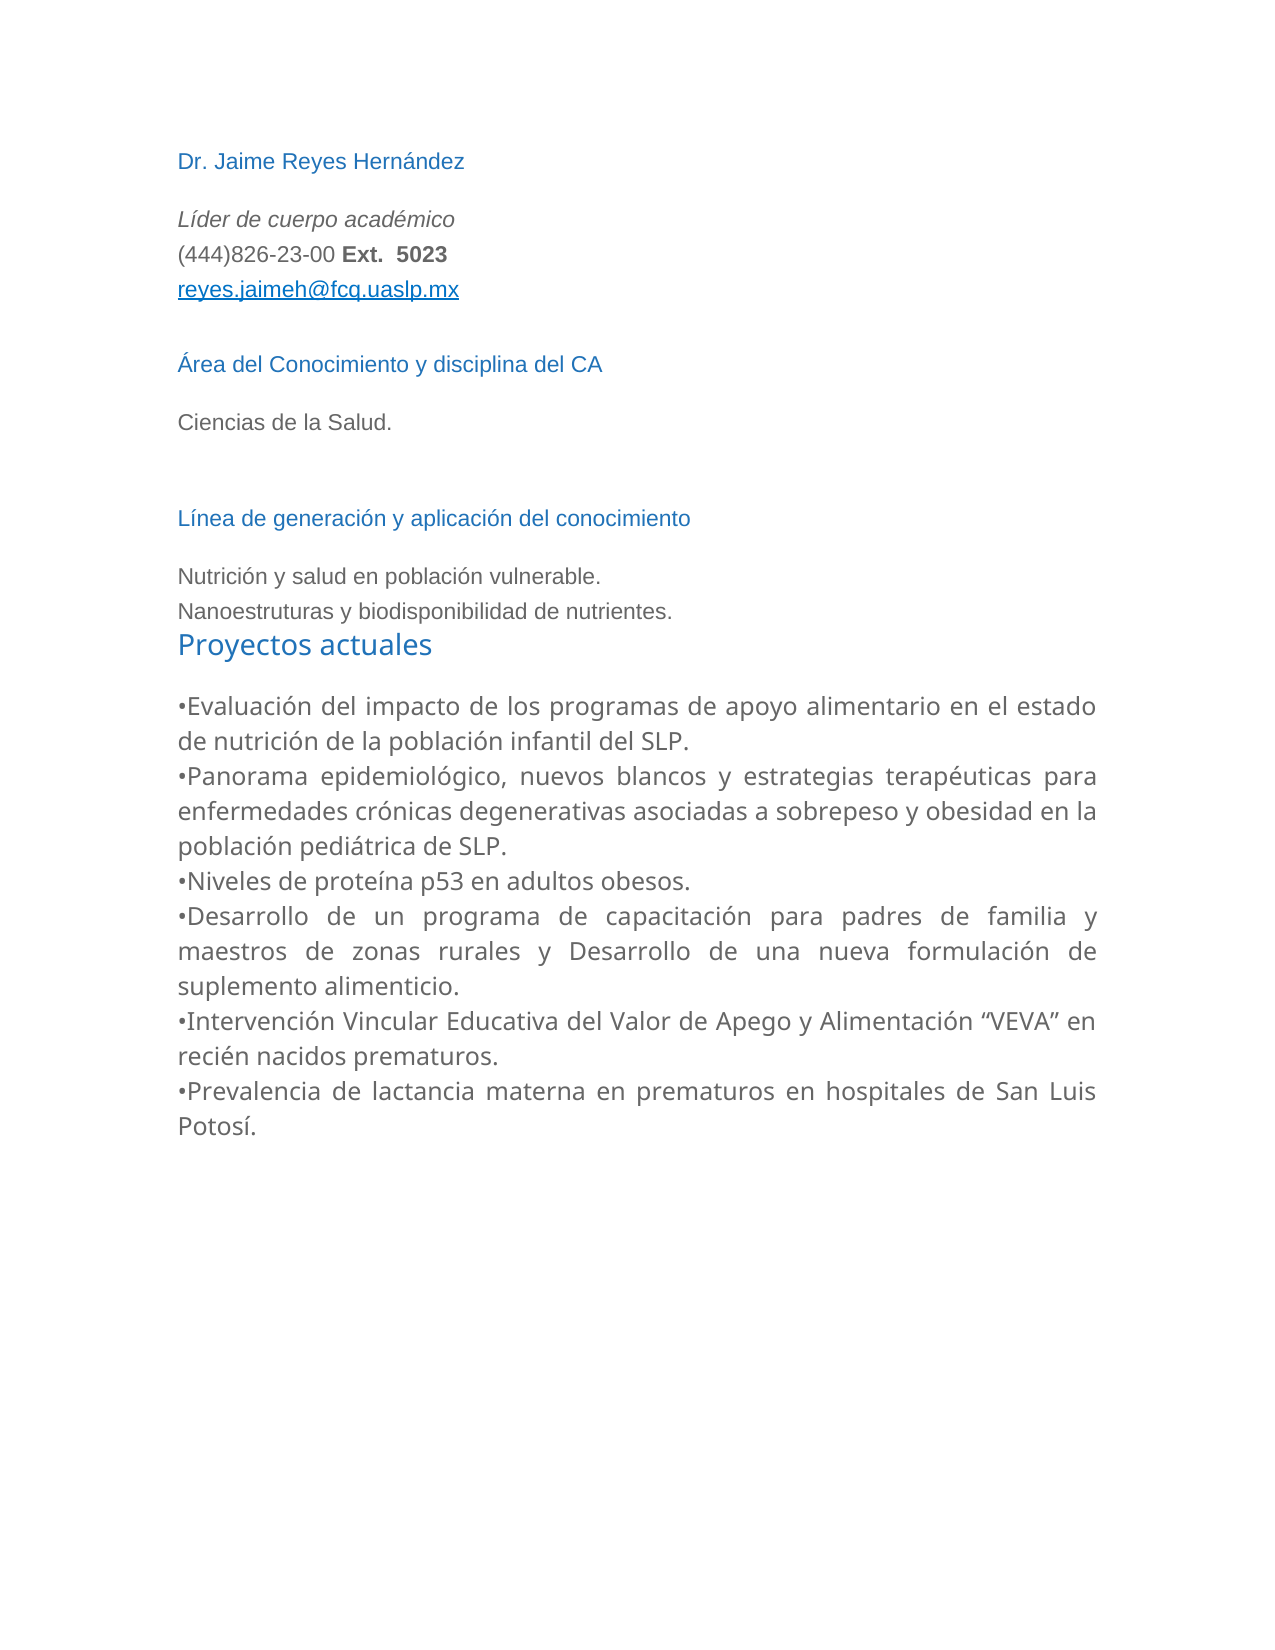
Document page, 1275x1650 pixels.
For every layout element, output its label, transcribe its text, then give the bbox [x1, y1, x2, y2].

text Líder de cuerpo académico [177, 197, 1098, 232]
text (444)826-23-00 Ext. 5023 [177, 232, 1098, 267]
text reyes.jaimeh@fcq.uaslp.mx [177, 267, 1098, 302]
text •Prevalencia de lactancia materna en prematuros en hospitales de San Luis Potosí. [177, 1072, 1098, 1142]
text Ciencias de la Salud. [177, 400, 1098, 470]
text Nanoestruturas y biodisponibilidad de nutrientes. [177, 590, 1098, 625]
text •Panorama epidemiológico, nuevos blancos y estrategias terapéuticas para enfermedades crónicas degenerativas asociadas a sobrepeso y obesidad en la población pediátrica de SLP. [177, 757, 1098, 862]
text •Niveles de proteína p53 en adultos obesos. [177, 862, 1098, 897]
text Proyectos actuales [177, 625, 1098, 664]
text Dr. Jaime Reyes Hernández [177, 148, 1098, 174]
text •Evaluación del impacto de los programas de apoyo alimentario en el estado de nutrición de la población infantil del SLP. [177, 687, 1098, 757]
text •Intervención Vincular Educativa del Valor de Apego y Alimentación “VEVA” en recién nacidos prematuros. [177, 1002, 1098, 1072]
text Nutrición y salud en población vulnerable. [177, 555, 1098, 590]
text Línea de generación y aplicación del conocimiento [177, 505, 1098, 532]
text •Desarrollo de un programa de capacitación para padres de familia y maestros de zonas rurales y Desarrollo de una nueva formulación de suplemento alimenticio. [177, 897, 1098, 1002]
text Área del Conocimiento y disciplina del CA [177, 351, 1098, 377]
